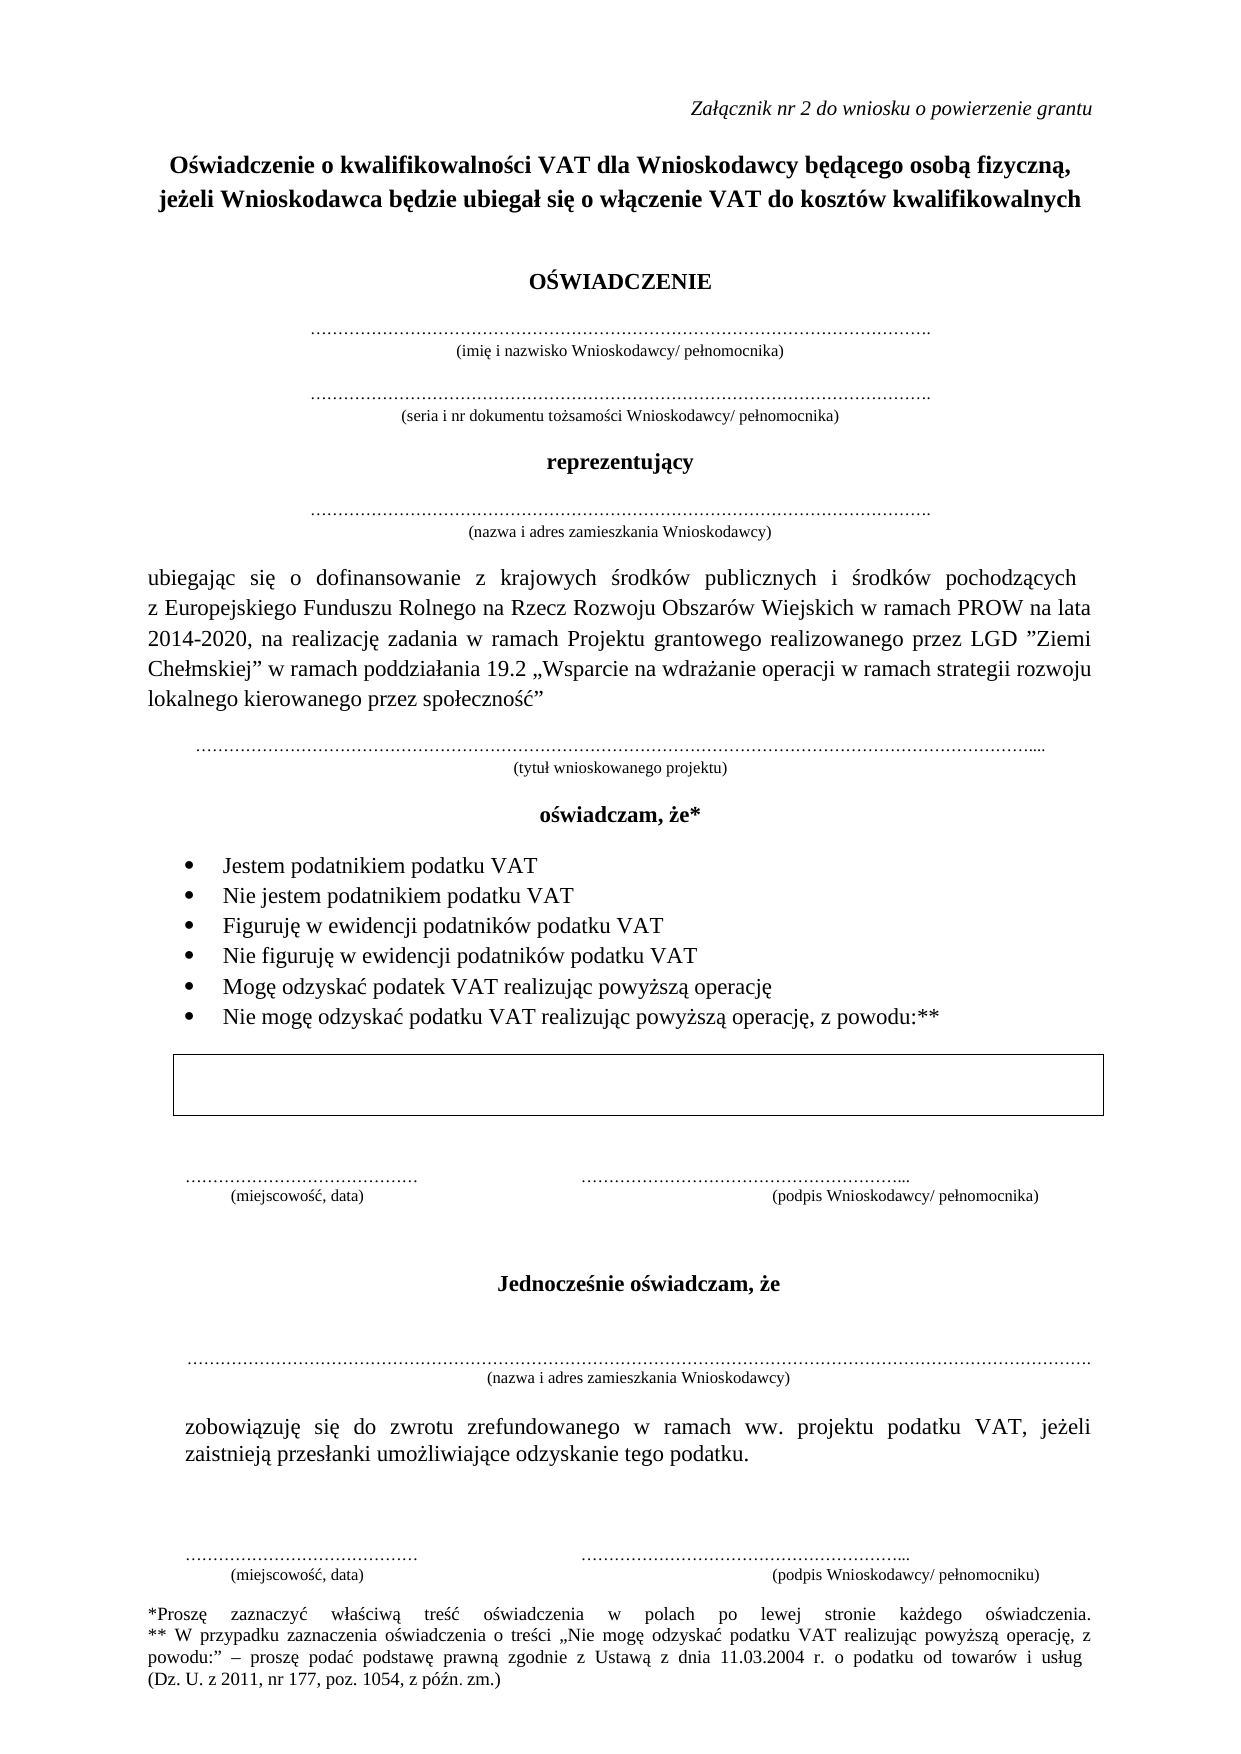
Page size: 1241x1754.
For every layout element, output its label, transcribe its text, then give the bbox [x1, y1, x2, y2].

text …………………………………………………………………………………………………. (imię i nazwisko Wnioskodawcy/ pełnomocnika) [148, 319, 1093, 360]
text ………………………………………………………………………………………………………………………………………………. (nazwa i adres zamieszkania Wnioskodawcy) [185, 1349, 1093, 1387]
text …………………………………… …………………………………………………... (miejscowość, data) (podpis Wnioskodawcy/ pełnomocnika) [185, 1167, 1093, 1205]
list Nie figuruję w ewidencji podatników podatku VAT [185, 942, 1093, 969]
text reprezentujący [148, 448, 1093, 475]
text Oświadczenie o kwalifikowalności VAT dla Wnioskodawcy będącego osobą fizyczną, jeżeli Wnioskodawca będzie ubiegał się o włączenie VAT do kosztów kwalifikowalnych [148, 151, 1093, 212]
text Załącznik nr 2 do wniosku o powierzenie grantu [148, 95, 1093, 119]
text …………………………………………………………………………………………………. (nazwa i adres zamieszkania Wnioskodawcy) [148, 499, 1093, 541]
text ubiegając się o dofinansowanie z krajowych środków publicznych i środków pochodzących z Europejskiego Funduszu Rolnego na Rzecz Rozwoju Obszarów Wiejskich w ramach PROW na lata 2014-2020, na realizację zadania w ramach Projektu grantowego realizowanego przez LGD ”Ziemi Chełmskiej” w ramach poddziałania 19.2 „Wsparcie na wdrażanie operacji w ramach strategii rozwoju lokalnego kierowanego przez społeczność” [148, 564, 1093, 711]
text …………………………………………………………………………………………………………………………………….... (tytuł wnioskowanego projektu) [148, 736, 1093, 777]
text oświadczam, że* [148, 801, 1093, 827]
list Figuruję w ewidencji podatników podatku VAT [185, 912, 1093, 939]
text …………………………………… …………………………………………………... (miejscowość, data) (podpis Wnioskodawcy/ pełnomocniku) [185, 1545, 1093, 1583]
text OŚWIADCZENIE [148, 268, 1093, 294]
list Nie jestem podatnikiem podatku VAT [185, 882, 1093, 908]
text Jednocześnie oświadczam, że [185, 1270, 1093, 1296]
list Nie mogę odzyskać podatku VAT realizując powyższą operację, z powodu:** [185, 1003, 1093, 1029]
text …………………………………………………………………………………………………. (seria i nr dokumentu tożsamości Wnioskodawcy/ pełnomocnika) [148, 383, 1093, 425]
list Jestem podatnikiem podatku VAT [185, 852, 1093, 878]
list Mogę odzyskać podatek VAT realizując powyższą operację [185, 973, 1093, 999]
text zobowiązuję się do zwrotu zrefundowanego w ramach ww. projektu podatku VAT, jeżeli zaistnieją przesłanki umożliwiające odzyskanie tego podatku. [185, 1413, 1093, 1466]
text *Proszę zaznaczyć właściwą treść oświadczenia w polach po lewej stronie każdego oświadczenia. ** W przypadku zaznaczenia oświadczenia o treści „Nie mogę odzyskać podatku VAT realizując powyższą operację, z powodu:” – proszę podać podstawę prawną zgodnie z Ustawą z dnia 11.03.2004 r. o podatku od towarów i usług (Dz. U. z 2011, nr 177, poz. 1054, z późn. zm.) [148, 1603, 1093, 1689]
table_header [174, 1055, 1103, 1114]
